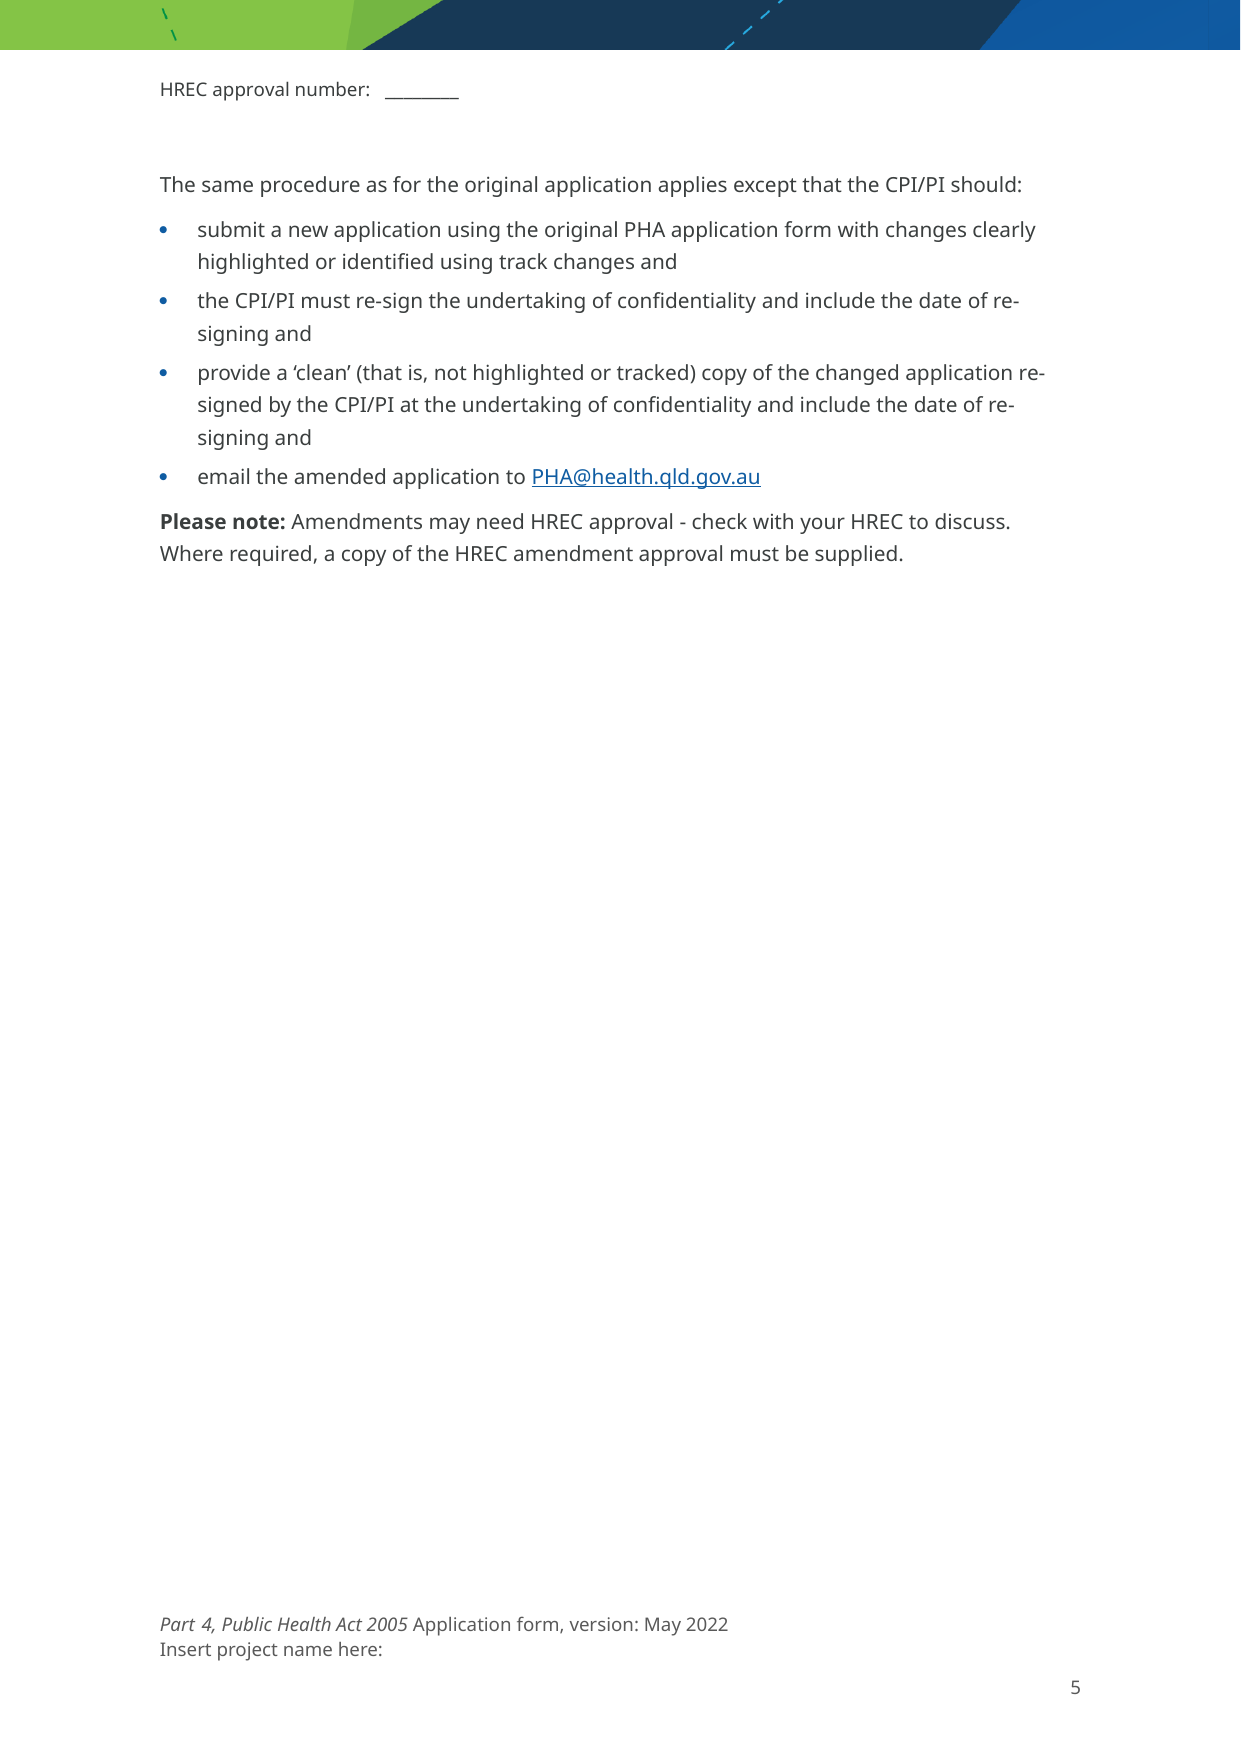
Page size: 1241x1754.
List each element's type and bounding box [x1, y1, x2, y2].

picture [0, 0, 1241, 211]
